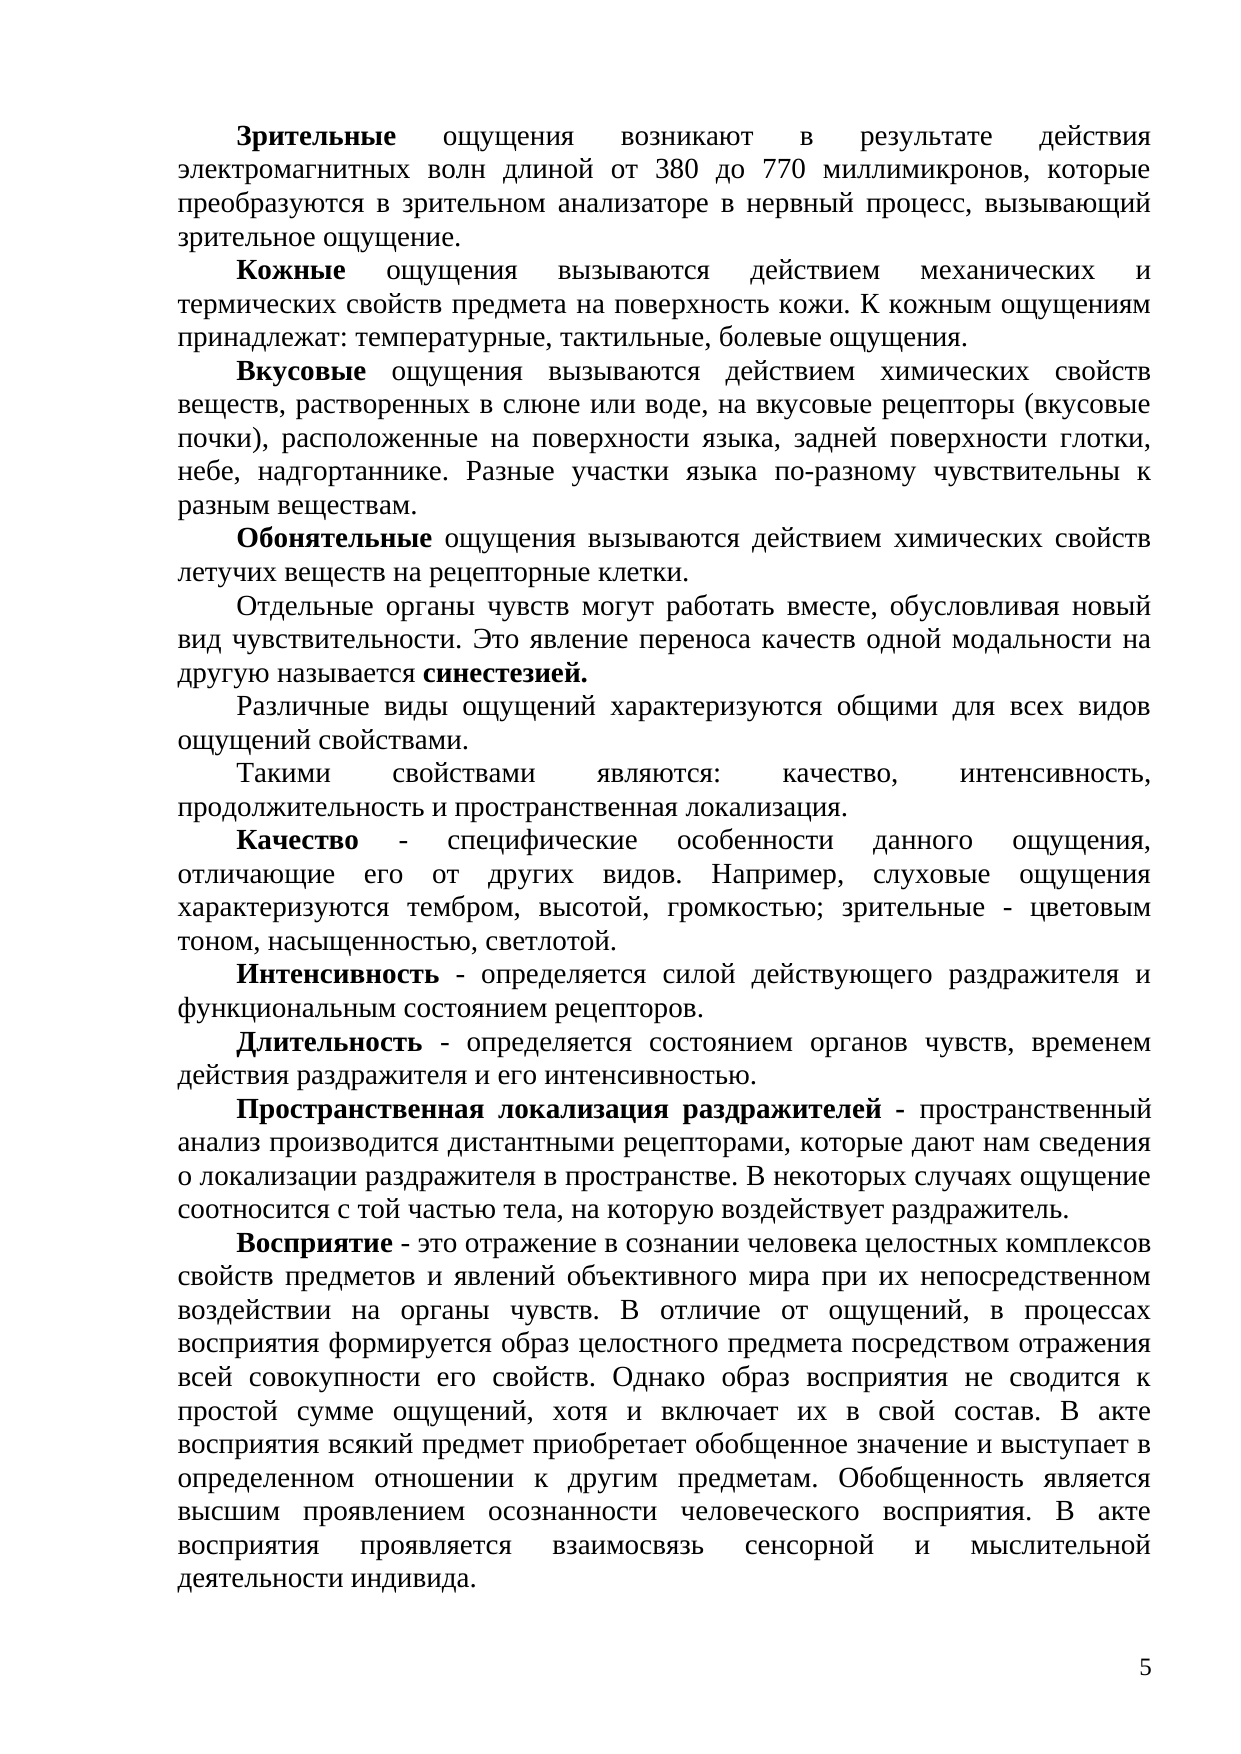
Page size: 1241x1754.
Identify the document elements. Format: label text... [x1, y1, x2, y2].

text Обонятельные ощущения вызываются действием химических свойств летучих веществ на рецепторные клетки. [177, 521, 1152, 588]
text Различные виды ощущений характеризуются общими для всех видов ощущений свойствами. [177, 688, 1152, 755]
text Пространственная локализация раздражителей - пространственный анализ производится дистантными рецепторами, которые дают нам сведения о локализации раздражителя в пространстве. В некоторых случаях ощущение соотносится с той частью тела, на которую воздействует раздражитель. [177, 1091, 1152, 1225]
text Такими свойствами являются: качество, интенсивность, продолжительность и пространственная локализация. [177, 755, 1152, 822]
text Кожные ощущения вызываются действием механических и термических свойств предмета на поверхность кожи. К кожным ощущениям принадлежат: температурные, тактильные, болевые ощущения. [177, 252, 1152, 353]
text Восприятие - это отражение в сознании человека целостных комплексов свойств предметов и явлений объективного мира при их непосредственном воздействии на органы чувств. В отличие от ощущений, в процессах восприятия формируется образ целостного предмета посредством отражения всей совокупности его свойств. Однако образ восприятия не сводится к простой сумме ощущений, хотя и включает их в свой состав. В акте восприятия всякий предмет приобретает обобщенное значение и выступает в определенном отношении к другим предметам. Обобщенность является высшим проявлением осознанности человеческого восприятия. В акте восприятия проявляется взаимосвязь сенсорной и мыслительной деятельности индивида. [177, 1225, 1152, 1594]
text Интенсивность - определяется силой действующего раздражителя и функциональным состоянием рецепторов. [177, 957, 1152, 1024]
text Вкусовые ощущения вызываются действием химических свойств веществ, растворенных в слюне или воде, на вкусовые рецепторы (вкусовые почки), расположенные на поверхности языка, задней поверхности глотки, небе, надгортаннике. Разные участки языка по-разному чувствительны к разным веществам. [177, 353, 1152, 521]
text Отдельные органы чувств могут работать вместе, обусловливая новый вид чувствительности. Это явление переноса качеств одной модальности на другую называется синестезией. [177, 588, 1152, 688]
text Качество - специфические особенности данного ощущения, отличающие его от других видов. Например, слуховые ощущения характеризуются тембром, высотой, громкостью; зрительные - цветовым тоном, насыщенностью, светлотой. [177, 822, 1152, 957]
text Длительность - определяется состоянием органов чувств, временем действия раздражителя и его интенсивностью. [177, 1024, 1152, 1091]
text Зрительные ощущения возникают в результате действия электромагнитных волн длиной от 380 до 770 миллимикронов, которые преобразуются в зрительном анализаторе в нервный процесс, вызывающий зрительное ощущение. [177, 118, 1152, 252]
